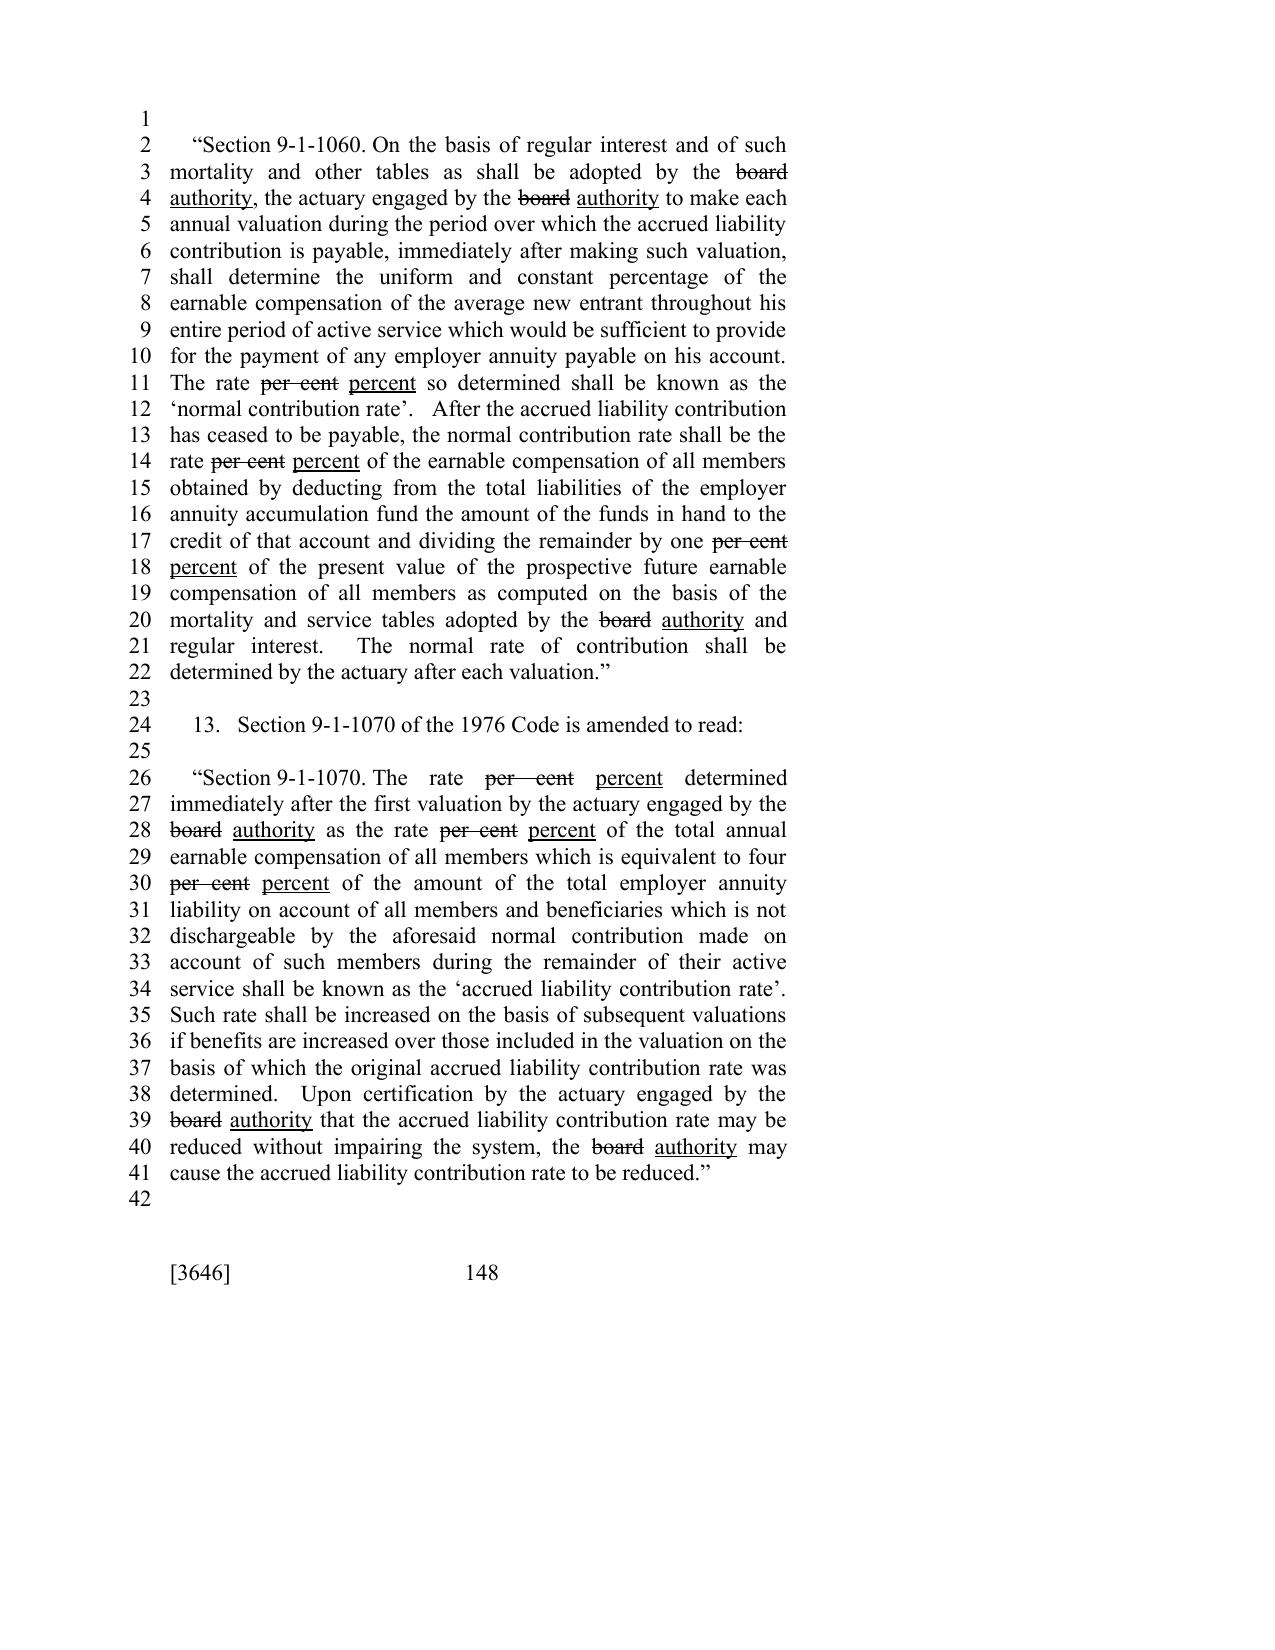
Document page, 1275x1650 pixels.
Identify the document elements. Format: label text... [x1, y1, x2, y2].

text “Section 9-1-1070. The rate per cent percent determined immediately after the first valuation by the actuary engaged by the board authority as the rate per cent percent of the total annual earnable compensation of all members which is equivalent to four per cent percent of the amount of the total employer annuity liability on account of all members and beneficiaries which is not dischargeable by the aforesaid normal contribution made on account of such members during the remainder of their active service shall be known as the ‘accrued liability contribution rate’. Such rate shall be increased on the basis of subsequent valuations if benefits are increased over those included in the valuation on the basis of which the original accrued liability contribution rate was determined. Upon certification by the actuary engaged by the board authority that the accrued liability contribution rate may be reduced without impairing the system, the board authority may cause the accrued liability contribution rate to be reduced.” [169, 764, 787, 1186]
text “Section 9-1-1060. On the basis of regular interest and of such mortality and other tables as shall be adopted by the board authority, the actuary engaged by the board authority to make each annual valuation during the period over which the accrued liability contribution is payable, immediately after making such valuation, shall determine the uniform and constant percentage of the earnable compensation of the average new entrant throughout his entire period of active service which would be sufficient to provide for the payment of any employer annuity payable on his account. The rate per cent percent so determined shall be known as the ‘normal contribution rate’. After the accrued liability contribution has ceased to be payable, the normal contribution rate shall be the rate per cent percent of the earnable compensation of all members obtained by deducting from the total liabilities of the employer annuity accumulation fund the amount of the funds in hand to the credit of that account and dividing the remainder by one per cent percent of the present value of the prospective future earnable compensation of all members as computed on the basis of the mortality and service tables adopted by the board authority and regular interest. The normal rate of contribution shall be determined by the actuary after each valuation.” [169, 131, 787, 685]
text 13. Section 9-1-1070 of the 1976 Code is amended to read: [169, 711, 787, 737]
